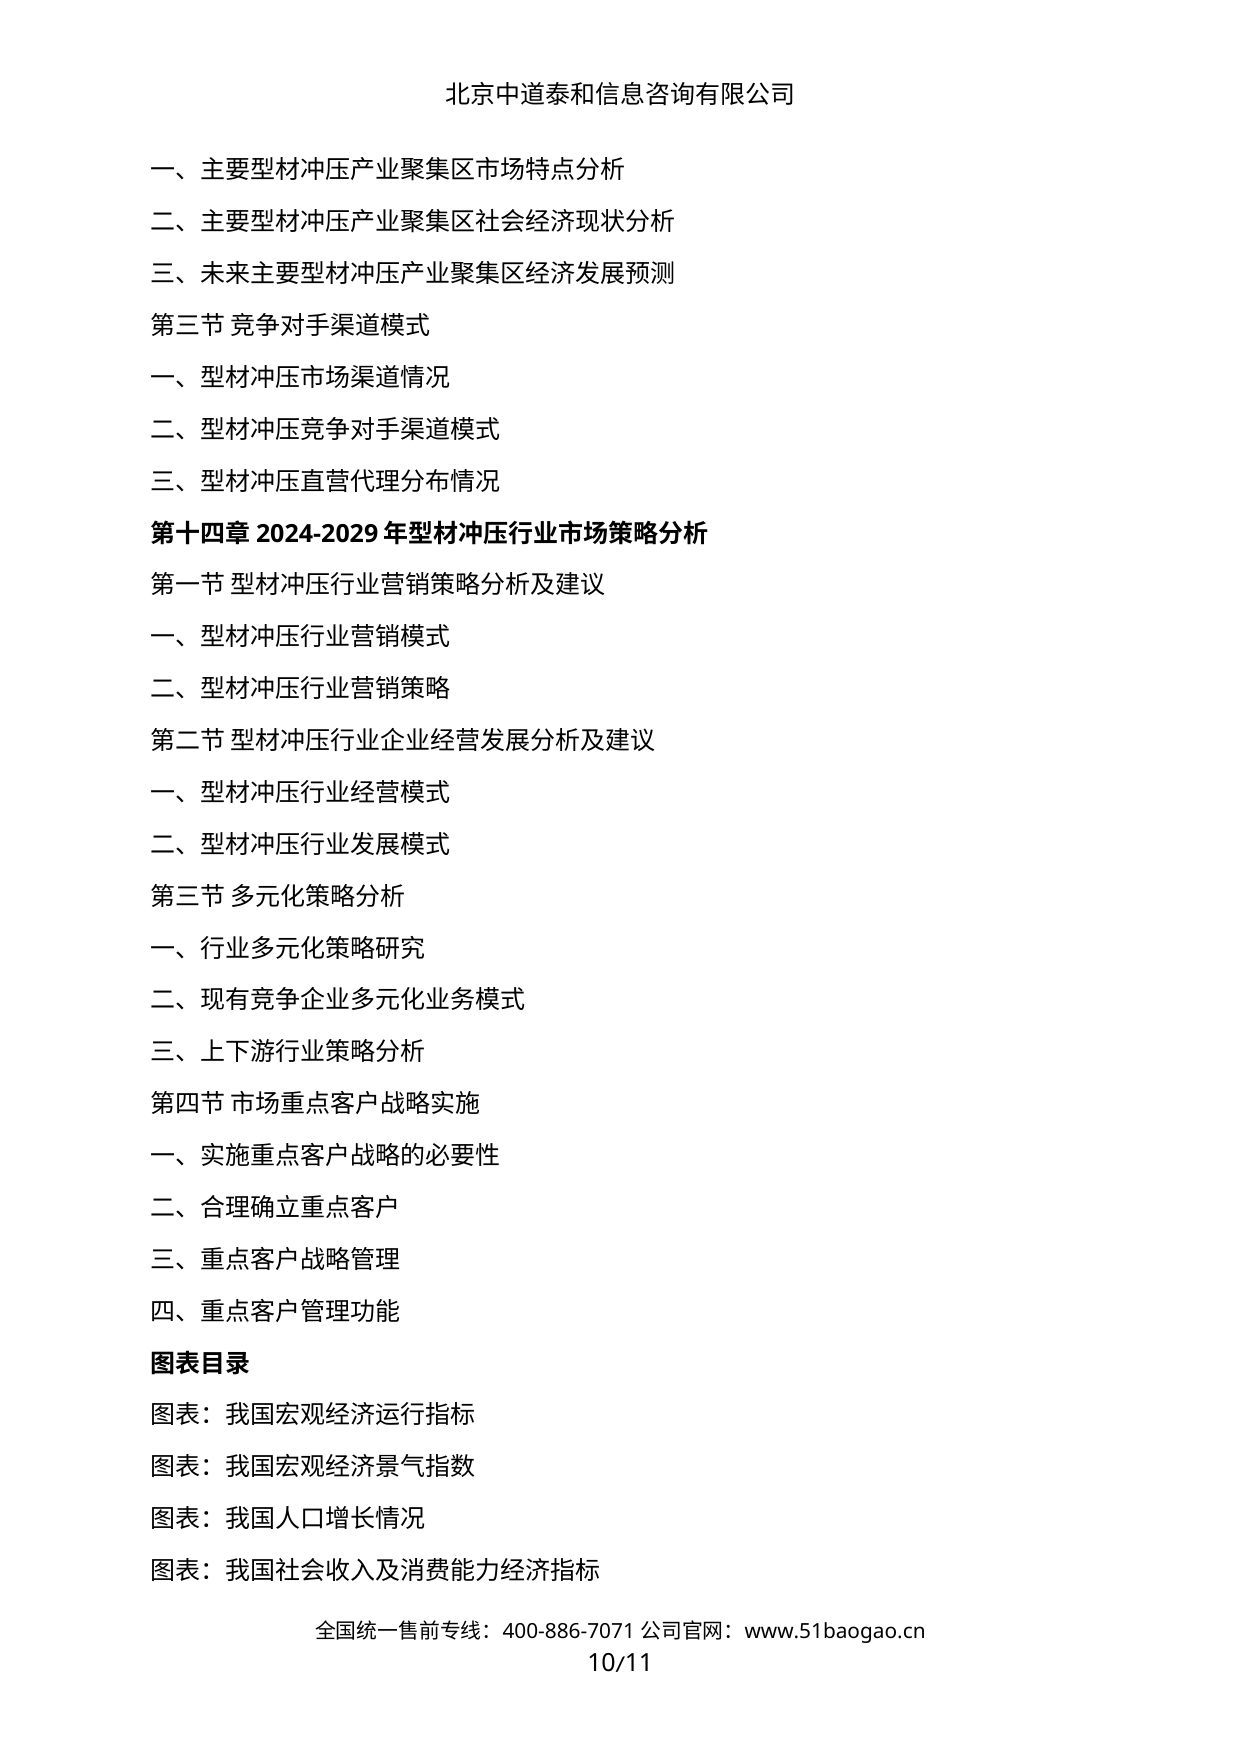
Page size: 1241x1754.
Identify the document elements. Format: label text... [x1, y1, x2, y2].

text 二、现有竞争企业多元化业务模式 [150, 980, 1090, 1016]
text 第十四章 2024-2029年型材冲压行业市场策略分析 [150, 513, 1090, 549]
text 第三节 竞争对手渠道模式 [150, 306, 1090, 342]
text 三、未来主要型材冲压产业聚集区经济发展预测 [150, 254, 1090, 290]
text 二、型材冲压行业发展模式 [150, 824, 1090, 861]
text 图表目录 [150, 1343, 1090, 1379]
text 四、重点客户管理功能 [150, 1291, 1090, 1327]
text 第四节 市场重点客户战略实施 [150, 1084, 1090, 1120]
text 图表：我国社会收入及消费能力经济指标 [150, 1551, 1090, 1587]
text 一、型材冲压行业经营模式 [150, 772, 1090, 809]
text 三、型材冲压直营代理分布情况 [150, 461, 1090, 497]
text 图表：我国人口增长情况 [150, 1499, 1090, 1535]
text 二、型材冲压行业营销策略 [150, 669, 1090, 705]
text 第一节 型材冲压行业营销策略分析及建议 [150, 565, 1090, 601]
text 二、型材冲压竞争对手渠道模式 [150, 409, 1090, 446]
text 三、上下游行业策略分析 [150, 1032, 1090, 1068]
text 二、合理确立重点客户 [150, 1187, 1090, 1224]
text 第二节 型材冲压行业企业经营发展分析及建议 [150, 721, 1090, 757]
text 第三节 多元化策略分析 [150, 876, 1090, 912]
text 一、实施重点客户战略的必要性 [150, 1136, 1090, 1172]
text 一、行业多元化策略研究 [150, 928, 1090, 964]
text 一、主要型材冲压产业聚集区市场特点分析 [150, 150, 1090, 186]
text 一、型材冲压行业营销模式 [150, 617, 1090, 653]
text 图表：我国宏观经济运行指标 [150, 1395, 1090, 1431]
text 三、重点客户战略管理 [150, 1239, 1090, 1276]
text 图表：我国宏观经济景气指数 [150, 1447, 1090, 1483]
text 一、型材冲压市场渠道情况 [150, 357, 1090, 394]
text 二、主要型材冲压产业聚集区社会经济现状分析 [150, 202, 1090, 238]
